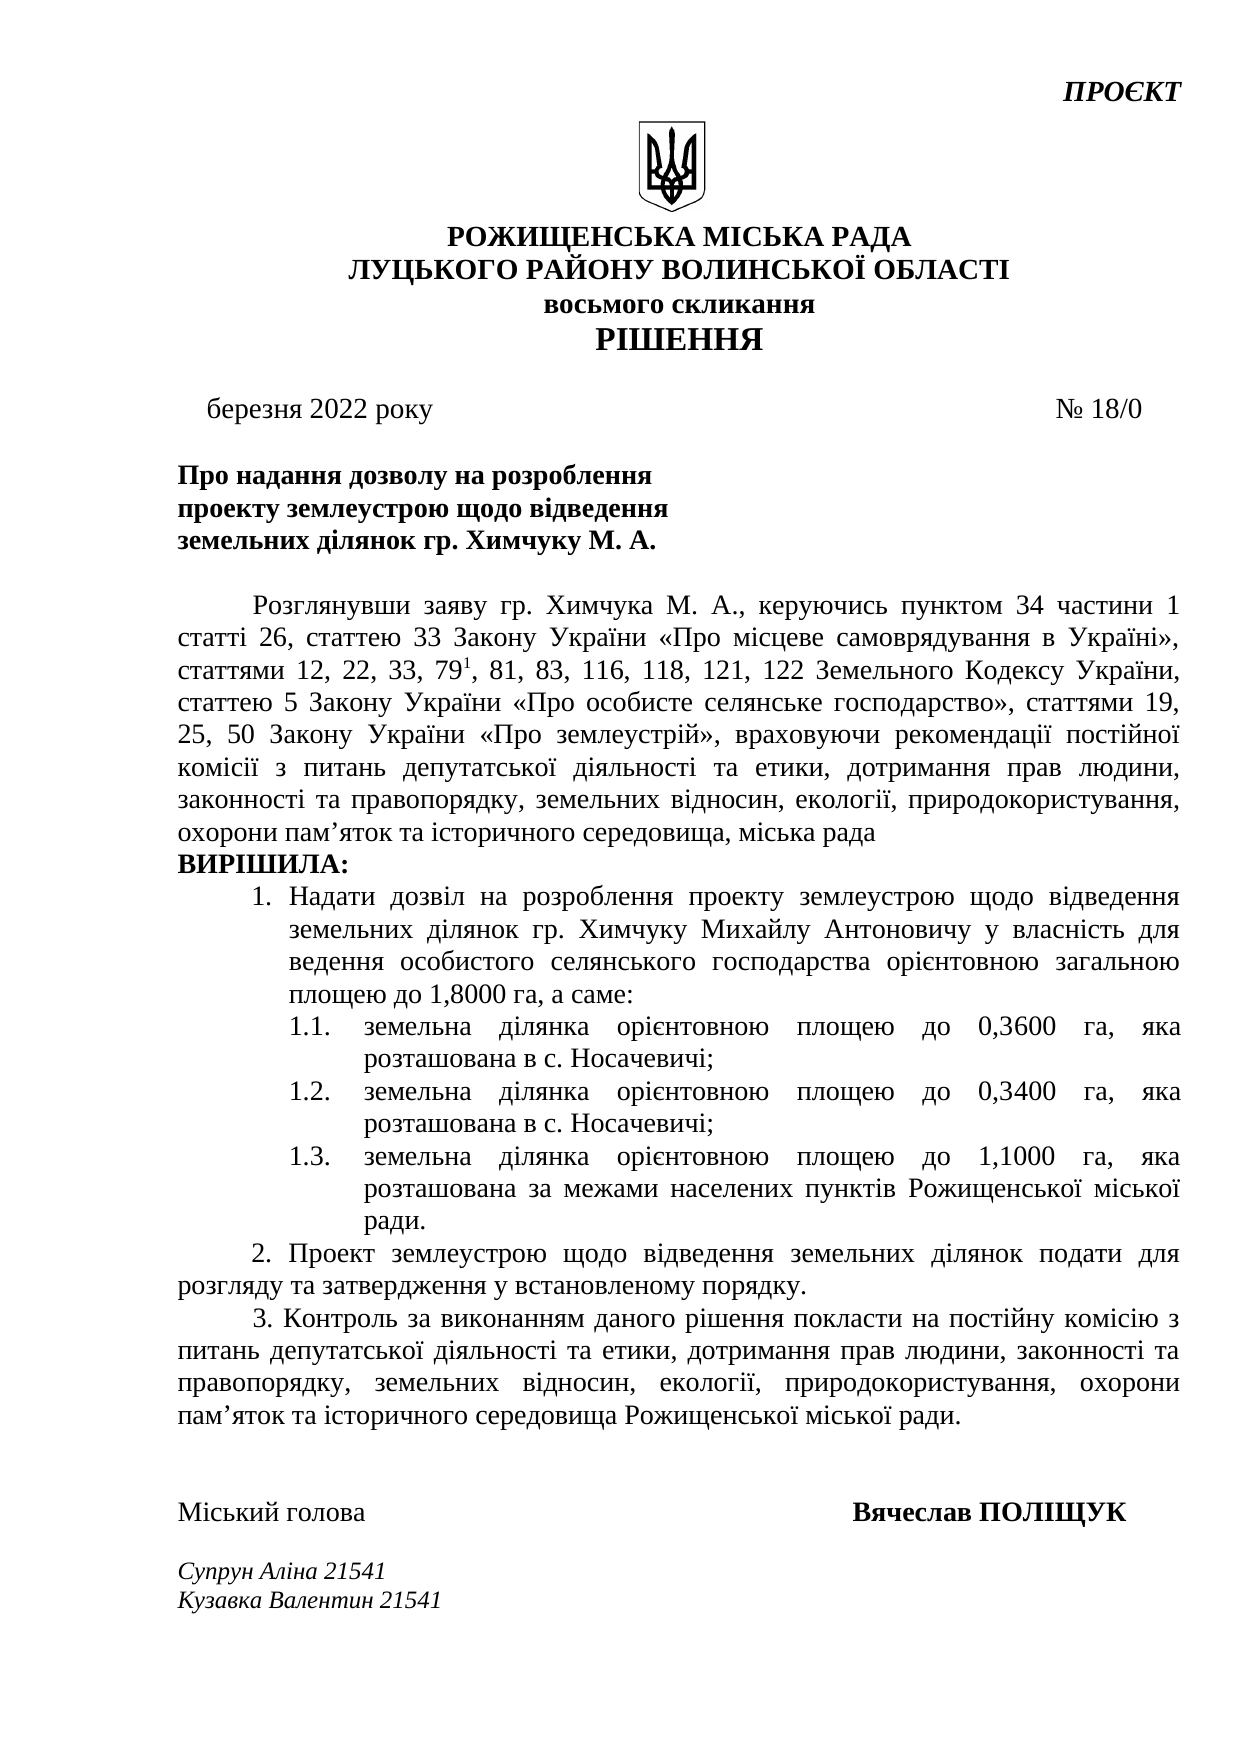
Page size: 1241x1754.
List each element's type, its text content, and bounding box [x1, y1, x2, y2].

text восьмого скликання [177, 286, 1181, 319]
text Про надання дозволу на розроблення [177, 458, 1181, 491]
text Розглянувши заяву гр. Химчука М. А., керуючись пунктом 34 частини 1 статті 26, статтею 33 Закону України «Про місцеве самоврядування в Україні», статтями 12, 22, 33, 791, 81, 83, 116, 118, 121, 122 Земельного Кодексу України, статтею 5 Закону України «Про особисте селянське господарство», статтями 19, 25, 50 Закону України «Про землеустрій», враховуючи рекомендації постійної комісії з питань депутатської діяльності та етики, дотримання прав людини, законності та правопорядку, земельних відносин, екології, природокористування, охорони пам’яток та історичного середовища, міська рада [177, 588, 1181, 847]
text Супрун Аліна 21541 [177, 1556, 1181, 1585]
text РОЖИЩЕНСЬКА МІСЬКА РАДА [177, 219, 1181, 252]
list земельна ділянка орієнтовною площею до 1,1000 га, яка розташована за межами населених пунктів Рожищенської міської ради. [288, 1139, 1181, 1236]
list земельна ділянка орієнтовною площею до 0,3400 га, яка розташована в с. Носачевичі; [288, 1074, 1181, 1139]
text 3. Контроль за виконанням даного рішення покласти на постійну комісію з питань депутатської діяльності та етики, дотримання прав людини, законності та правопорядку, земельних відносин, екології, природокористування, охорони пам’яток та історичного середовища Рожищенської міської ради. [177, 1301, 1181, 1430]
text проекту землеустрою щодо відведення [177, 491, 1181, 523]
text земельних ділянок гр. Химчуку М. А. [177, 523, 1181, 556]
text РІШЕННЯ [177, 319, 1181, 358]
text ЛУЦЬКОГО РАЙОНУ ВОЛИНСЬКОЇ ОБЛАСТІ [177, 252, 1181, 286]
picture [638, 121, 709, 212]
text березня 2022 року № 18/0 [177, 391, 1181, 425]
list Надати дозвіл на розроблення проекту землеустрою щодо відведення земельних ділянок гр. Химчуку Михайлу Антоновичу у власність для ведення особистого селянського господарства орієнтовною загальною площею до 1,8000 га, а саме: [251, 879, 1181, 1009]
text 2. Проект землеустрою щодо відведення земельних ділянок подати для розгляду та затвердження у встановленому порядку. [177, 1236, 1181, 1301]
text Міський голова Вячеслав ПОЛІЩУК [177, 1495, 1181, 1527]
list земельна ділянка орієнтовною площею до 0,3600 га, яка розташована в с. Носачевичі; [288, 1009, 1181, 1074]
text ВИРІШИЛА: [177, 847, 1181, 879]
text Кузавка Валентин 21541 [177, 1585, 1181, 1614]
